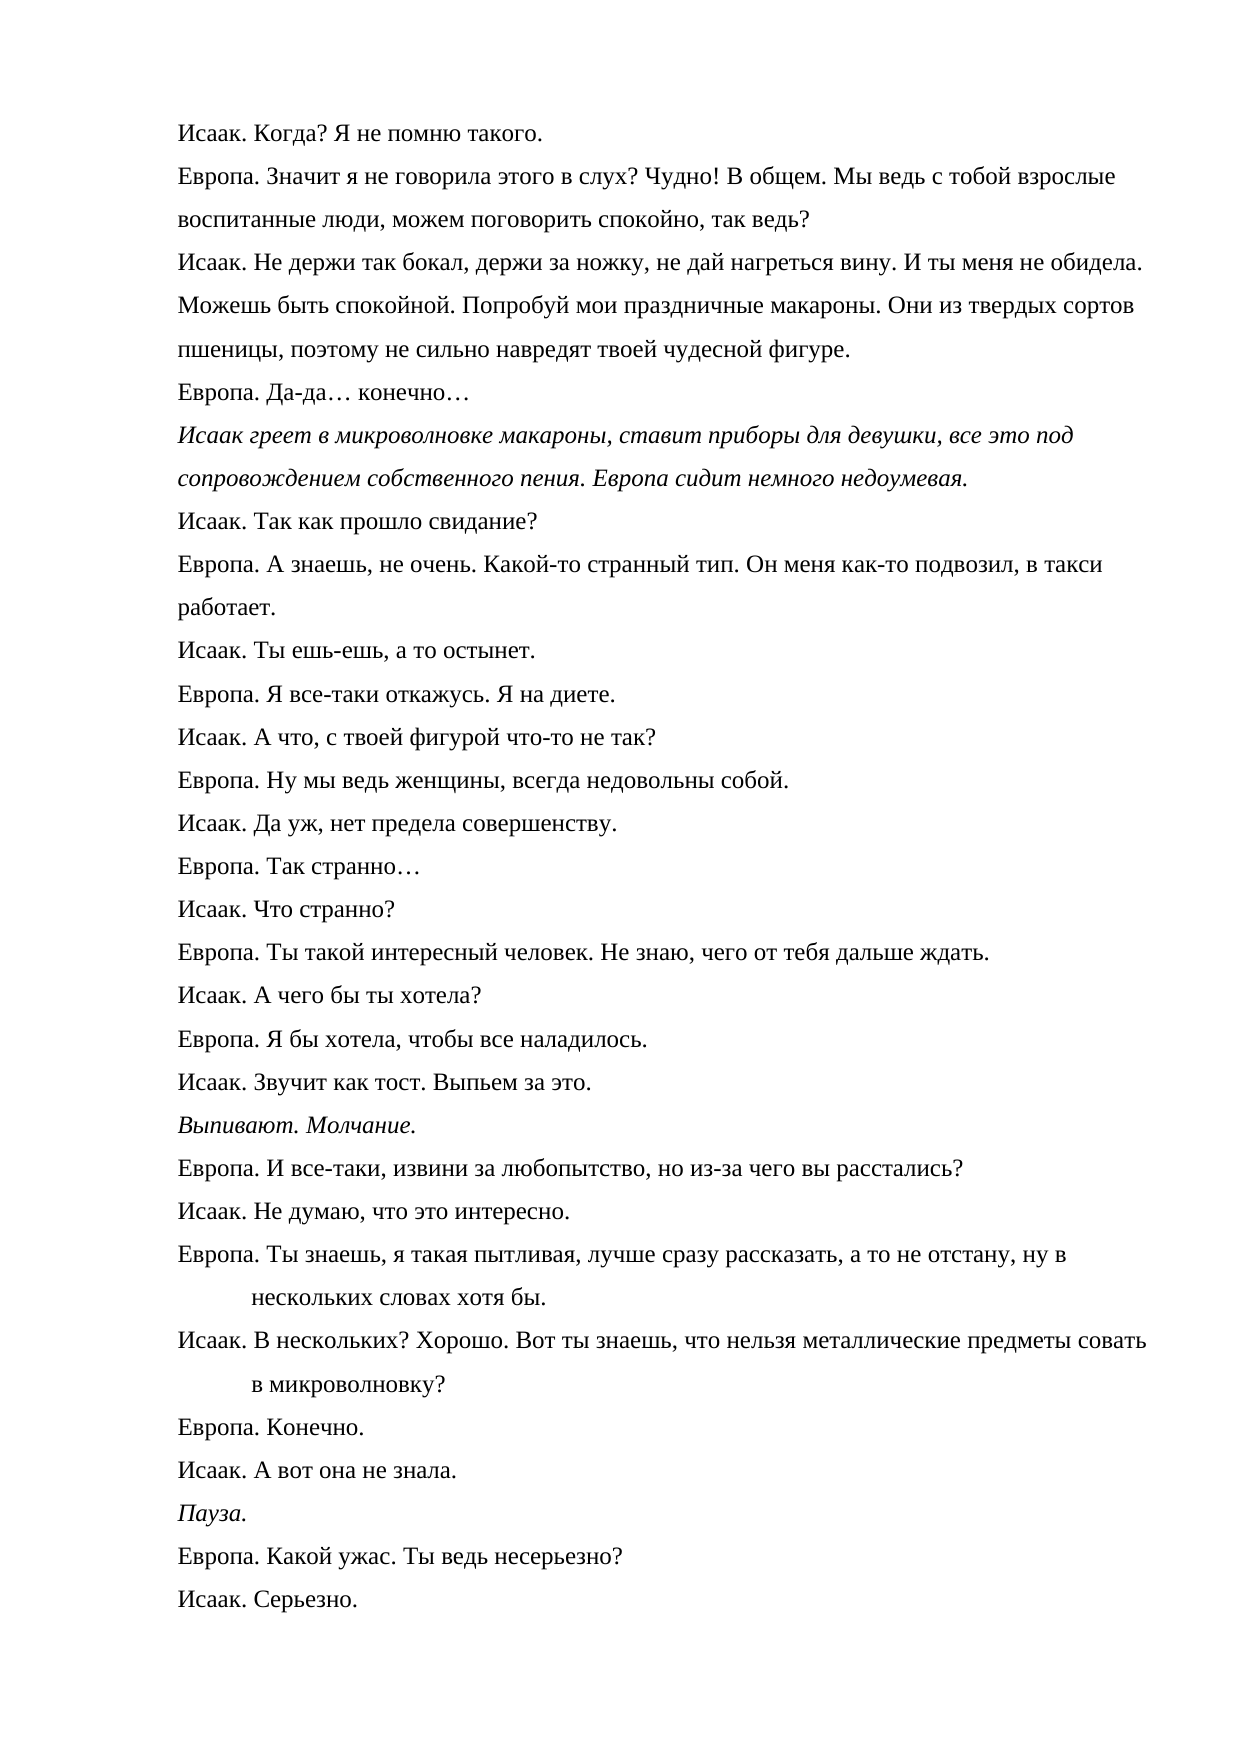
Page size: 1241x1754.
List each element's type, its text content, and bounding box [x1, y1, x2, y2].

text Европа. И все-таки, извини за любопытство, но из-за чего вы расстались? [177, 1153, 1152, 1182]
text Европа. Так странно… [177, 851, 1152, 880]
text Европа. Ты такой интересный человек. Не знаю, чего от тебя дальше ждать. [177, 937, 1152, 966]
text Исаак. Да уж, нет предела совершенству. [177, 808, 1152, 837]
text Исаак. Серьезно. [177, 1584, 1152, 1613]
text Европа. Да-да… конечно… [177, 377, 1152, 406]
text Исаак. Когда? Я не помню такого. [177, 118, 1152, 147]
text Исаак. Звучит как тост. Выпьем за это. [177, 1067, 1152, 1096]
text Европа. А знаешь, не очень. Какой-то странный тип. Он меня как-то подвозил, в такси работает. [177, 549, 1152, 621]
text Исаак. Не думаю, что это интересно. [177, 1196, 1152, 1225]
text Исаак. Не держи так бокал, держи за ножку, не дай нагреться вину. И ты меня не обидела. Можешь быть спокойной. Попробуй мои праздничные макароны. Они из твердых сортов пшеницы, поэтому не сильно навредят твоей чудесной фигуре. [177, 247, 1152, 362]
text Европа. Ну мы ведь женщины, всегда недовольны собой. [177, 765, 1152, 794]
text Европа. Я все-таки откажусь. Я на диете. [177, 679, 1152, 707]
text Европа. Значит я не говорила этого в слух? Чудно! В общем. Мы ведь с тобой взрослые воспитанные люди, можем поговорить спокойно, так ведь? [177, 161, 1152, 233]
text Европа. Ты знаешь, я такая пытливая, лучше сразу рассказать, а то не отстану, ну в нескольких словах хотя бы. [177, 1239, 1152, 1311]
text Исаак. В нескольких? Хорошо. Вот ты знаешь, что нельзя металлические предметы совать в микроволновку? [177, 1326, 1152, 1397]
text Исаак. Так как прошло свидание? [177, 506, 1152, 535]
text Исаак. А что, с твоей фигурой что-то не так? [177, 722, 1152, 751]
text Исаак греет в микроволновке макароны, ставит приборы для девушки, все это под сопровождением собственного пения. Европа сидит немного недоумевая. [177, 420, 1152, 492]
text Исаак. А чего бы ты хотела? [177, 981, 1152, 1009]
text Выпивают. Молчание. [177, 1110, 1152, 1139]
text Исаак. А вот она не знала. [177, 1455, 1152, 1484]
text Пауза. [177, 1498, 1152, 1527]
text Европа. Конечно. [177, 1412, 1152, 1441]
text Европа. Какой ужас. Ты ведь несерьезно? [177, 1541, 1152, 1570]
text Исаак. Ты ешь-ешь, а то остынет. [177, 636, 1152, 664]
text Исаак. Что странно? [177, 894, 1152, 923]
text Европа. Я бы хотела, чтобы все наладилось. [177, 1024, 1152, 1052]
